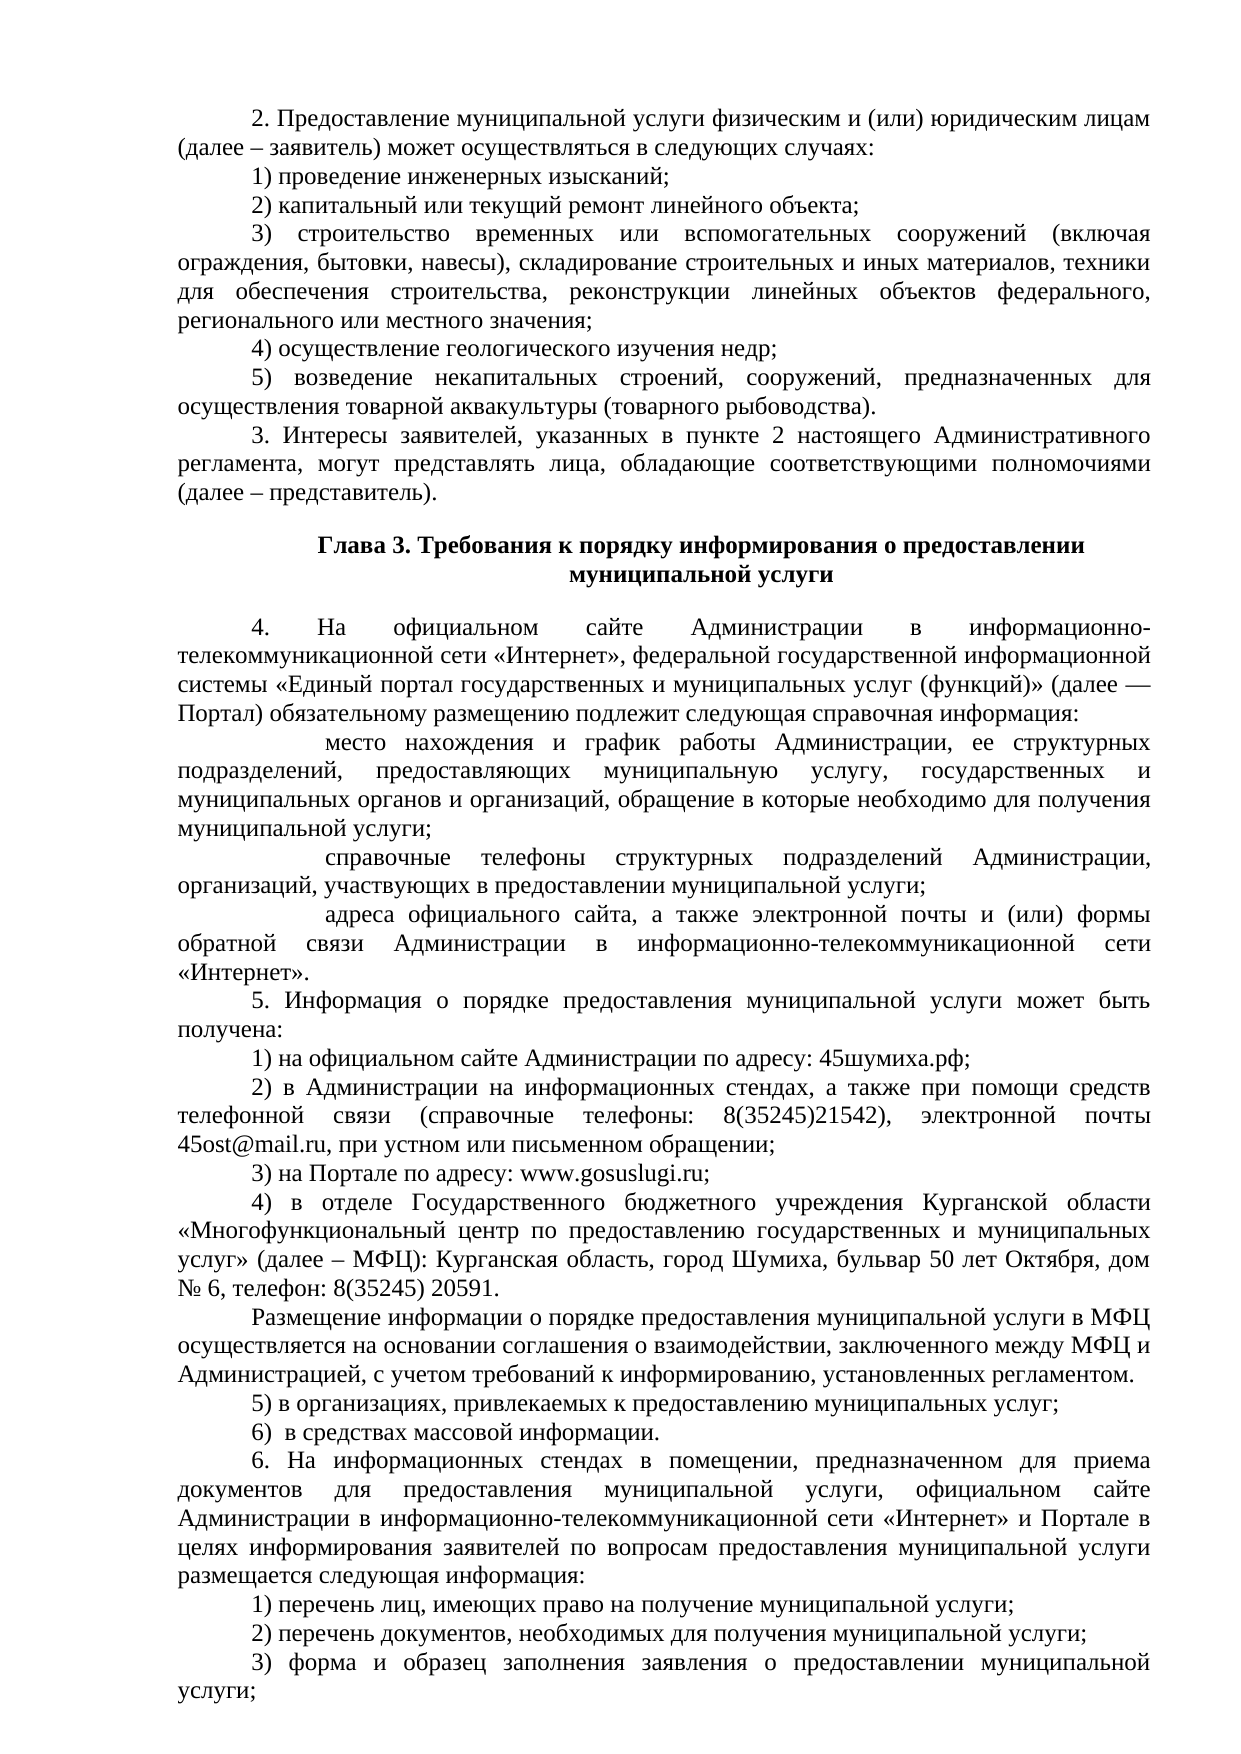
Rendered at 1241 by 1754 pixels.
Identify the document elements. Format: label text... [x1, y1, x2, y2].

text 1) перечень лиц, имеющих право на получение муниципальной услуги; [177, 1589, 1152, 1618]
text Глава 3. Требования к порядку информирования о предоставлении [177, 530, 1152, 559]
text 5. Информация о порядке предоставления муниципальной услуги может быть получена: [177, 985, 1152, 1043]
text 3) строительство временных или вспомогательных сооружений (включая ограждения, бытовки, навесы), складирование строительных и иных материалов, техники для обеспечения строительства, реконструкции линейных объектов федерального, регионального или местного значения; [177, 218, 1152, 333]
text 4) осуществление геологического изучения недр; [177, 333, 1152, 362]
text 3) на Портале по адресу: www.gosuslugi.ru; [177, 1158, 1152, 1187]
text Размещение информации о порядке предоставления муниципальной услуги в МФЦ осуществляется на основании соглашения о взаимодействии, заключенного между МФЦ и Администрацией, с учетом требований к информированию, установленных регламентом. [177, 1302, 1152, 1388]
text 4) в отделе Государственного бюджетного учреждения Курганской области «Многофункциональный центр по предоставлению государственных и муниципальных услуг» (далее – МФЦ): Курганская область, город Шумиха, бульвар 50 лет Октября, дом № 6, телефон: 8(35245) 20591. [177, 1187, 1152, 1302]
text адреса официального сайта, а также электронной почты и (или) формы обратной связи Администрации в информационно-телекоммуникационной сети «Интернет». [177, 899, 1152, 985]
text 5) возведение некапитальных строений, сооружений, предназначенных для осуществления товарной аквакультуры (товарного рыбоводства). [177, 362, 1152, 420]
text 3. Интересы заявителей, указанных в пункте 2 настоящего Административного регламента, могут представлять лица, обладающие соответствующими полномочиями (далее – представитель). [177, 420, 1152, 506]
text 3) форма и образец заполнения заявления о предоставлении муниципальной услуги; [177, 1647, 1152, 1704]
text 1) проведение инженерных изысканий; [177, 161, 1152, 190]
text 2) в Администрации на информационных стендах, а также при помощи средств телефонной связи (справочные телефоны: 8(35245)21542), электронной почты 45ost@mail.ru, при устном или письменном обращении; [177, 1072, 1152, 1158]
text 4. На официальном сайте Администрации в информационно-телекоммуникационной сети «Интернет», федеральной государственной информационной системы «Единый портал государственных и муниципальных услуг (функций)» (далее — Портал) обязательному размещению подлежит следующая справочная информация: [177, 612, 1152, 727]
text 6) в средствах массовой информации. [177, 1417, 1152, 1445]
text 2. Предоставление муниципальной услуги физическим и (или) юридическим лицам (далее – заявитель) может осуществляться в следующих случаях: [177, 103, 1152, 161]
text место нахождения и график работы Администрации, ее структурных подразделений, предоставляющих муниципальную услугу, государственных и муниципальных органов и организаций, обращение в которые необходимо для получения муниципальной услуги; [177, 727, 1152, 842]
text 2) перечень документов, необходимых для получения муниципальной услуги; [177, 1618, 1152, 1647]
text муниципальной услуги [177, 559, 1152, 587]
text 6. На информационных стендах в помещении, предназначенном для приема документов для предоставления муниципальной услуги, официальном сайте Администрации в информационно-телекоммуникационной сети «Интернет» и Портале в целях информирования заявителей по вопросам предоставления муниципальной услуги размещается следующая информация: [177, 1445, 1152, 1589]
text 2) капитальный или текущий ремонт линейного объекта; [177, 190, 1152, 218]
text справочные телефоны структурных подразделений Администрации, организаций, участвующих в предоставлении муниципальной услуги; [177, 842, 1152, 899]
text 5) в организациях, привлекаемых к предоставлению муниципальных услуг; [177, 1388, 1152, 1417]
text 1) на официальном сайте Администрации по адресу: 45шумиха.рф; [177, 1043, 1152, 1072]
